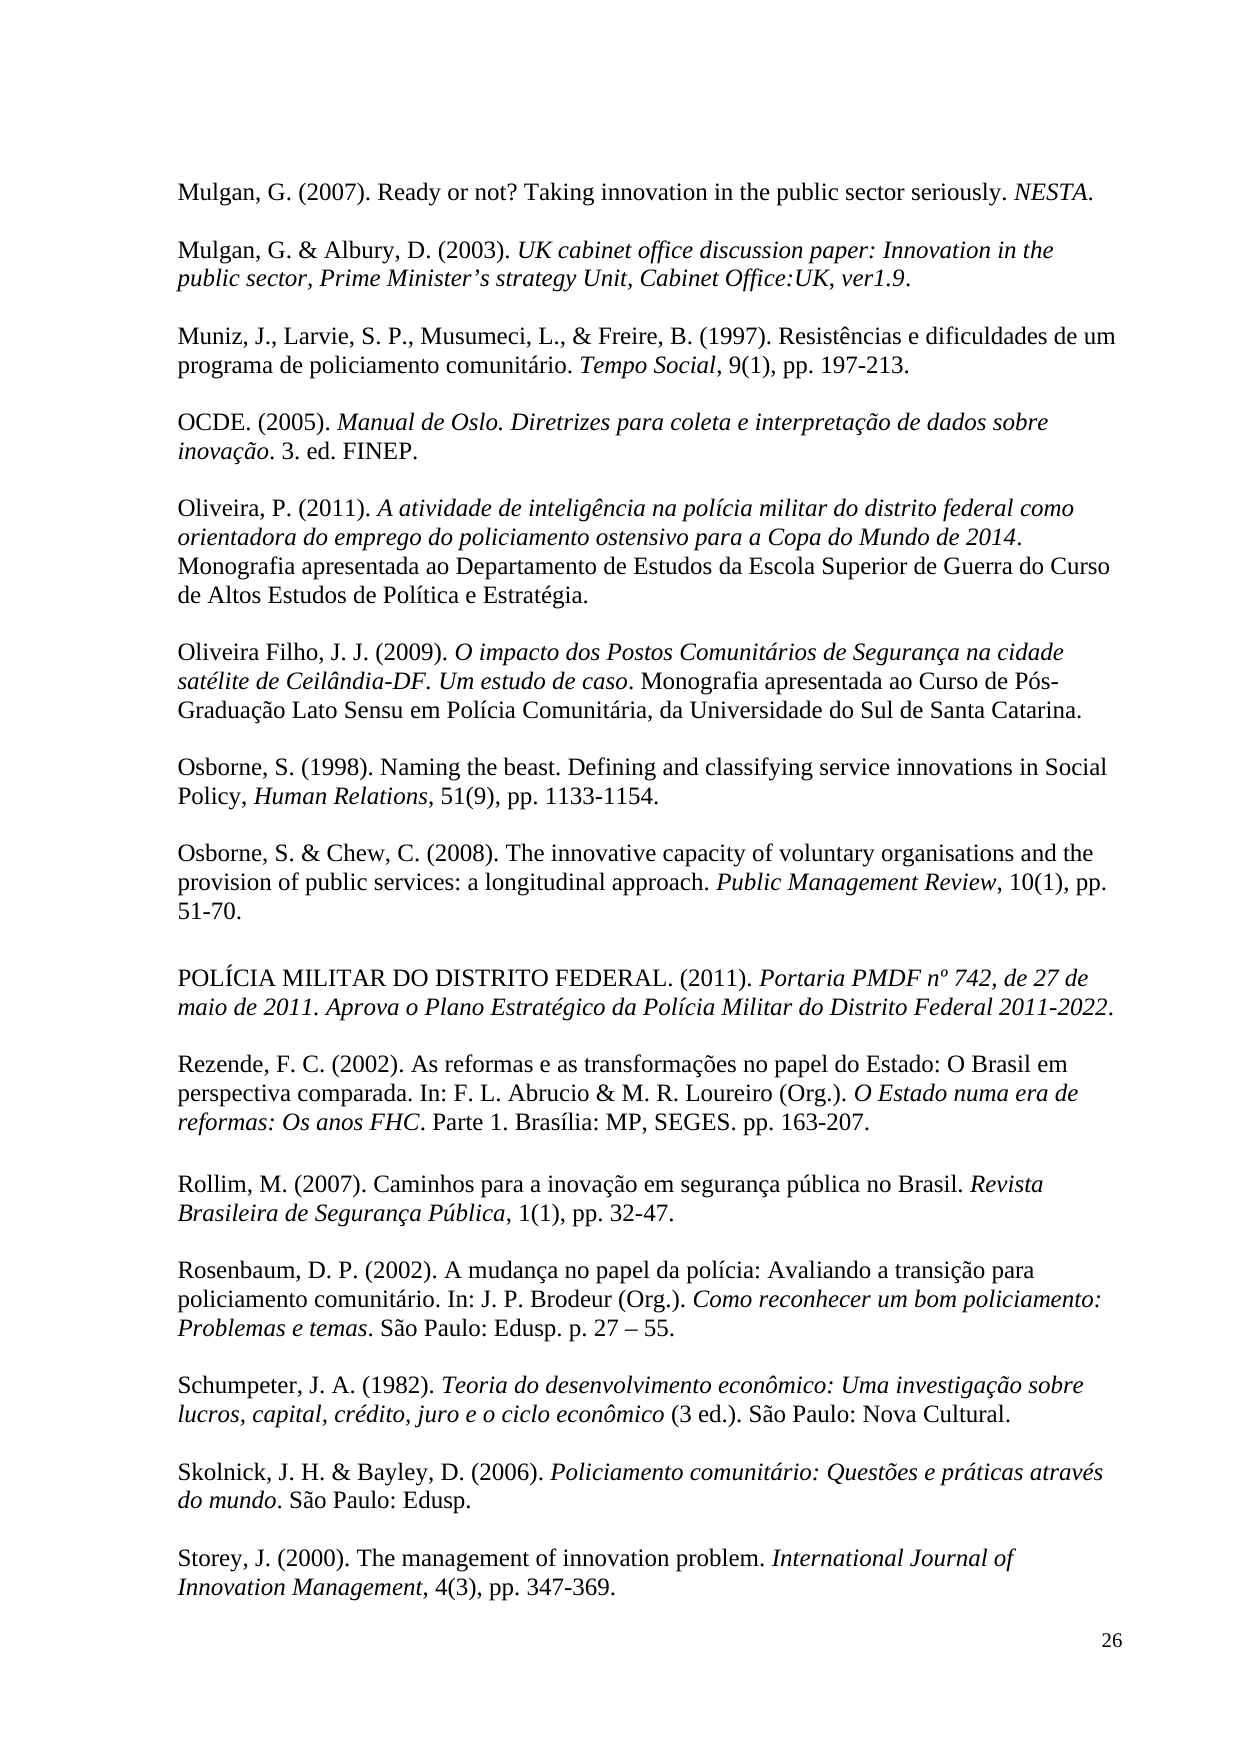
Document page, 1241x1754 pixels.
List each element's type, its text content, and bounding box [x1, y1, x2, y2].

text Mulgan, G. & Albury, D. (2003). UK cabinet office discussion paper: Innovation in the public sector, Prime Minister’s strategy Unit, Cabinet Office:UK, ver1.9. [177, 235, 1122, 292]
text Schumpeter, J. A. (1982). Teoria do desenvolvimento econômico: Uma investigação sobre lucros, capital, crédito, juro e o ciclo econômico (3 ed.). São Paulo: Nova Cultural. [177, 1370, 1122, 1428]
text Rollim, M. (2007). Caminhos para a inovação em segurança pública no Brasil. Revista Brasileira de Segurança Pública, 1(1), pp. 32-47. [177, 1169, 1122, 1227]
text Rezende, F. C. (2002). As reformas e as transformações no papel do Estado: O Brasil em perspectiva comparada. In: F. L. Abrucio & M. R. Loureiro (Org.). O Estado numa era de reformas: Os anos FHC. Parte 1. Brasília: MP, SEGES. pp. 163-207. [177, 1049, 1122, 1136]
text Osborne, S. & Chew, C. (2008). The innovative capacity of voluntary organisations and the provision of public services: a longitudinal approach. Public Management Review, 10(1), pp. 51-70. [177, 838, 1122, 925]
text Muniz, J., Larvie, S. P., Musumeci, L., & Freire, B. (1997). Resistências e dificuldades de um programa de policiamento comunitário. Tempo Social, 9(1), pp. 197-213. [177, 321, 1122, 378]
text Osborne, S. (1998). Naming the beast. Defining and classifying service innovations in Social Policy, Human Relations, 51(9), pp. 1133-1154. [177, 752, 1122, 810]
text Mulgan, G. (2007). Ready or not? Taking innovation in the public sector seriously. NESTA. [177, 177, 1122, 206]
text OCDE. (2005). Manual de Oslo. Diretrizes para coleta e interpretação de dados sobre inovação. 3. ed. FINEP. [177, 407, 1122, 465]
text Oliveira, P. (2011). A atividade de inteligência na polícia militar do distrito federal como orientadora do emprego do policiamento ostensivo para a Copa do Mundo de 2014. Monografia apresentada ao Departamento de Estudos da Escola Superior de Guerra do Curso de Altos Estudos de Política e Estratégia. [177, 493, 1122, 608]
text Storey, J. (2000). The management of innovation problem. International Journal of Innovation Management, 4(3), pp. 347-369. [177, 1543, 1122, 1600]
text POLÍCIA MILITAR DO DISTRITO FEDERAL. (2011). Portaria PMDF nº 742, de 27 de maio de 2011. Aprova o Plano Estratégico da Polícia Militar do Distrito Federal 2011-2022. [177, 963, 1122, 1021]
text Skolnick, J. H. & Bayley, D. (2006). Policiamento comunitário: Questões e práticas através do mundo. São Paulo: Edusp. [177, 1457, 1122, 1514]
text Rosenbaum, D. P. (2002). A mudança no papel da polícia: Avaliando a transição para policiamento comunitário. In: J. P. Brodeur (Org.). Como reconhecer um bom policiamento: Problemas e temas. São Paulo: Edusp. p. 27 – 55. [177, 1255, 1122, 1342]
text Oliveira Filho, J. J. (2009). O impacto dos Postos Comunitários de Segurança na cidade satélite de Ceilândia-DF. Um estudo de caso. Monografia apresentada ao Curso de Pós-Graduação Lato Sensu em Polícia Comunitária, da Universidade do Sul de Santa Catarina. [177, 637, 1122, 723]
